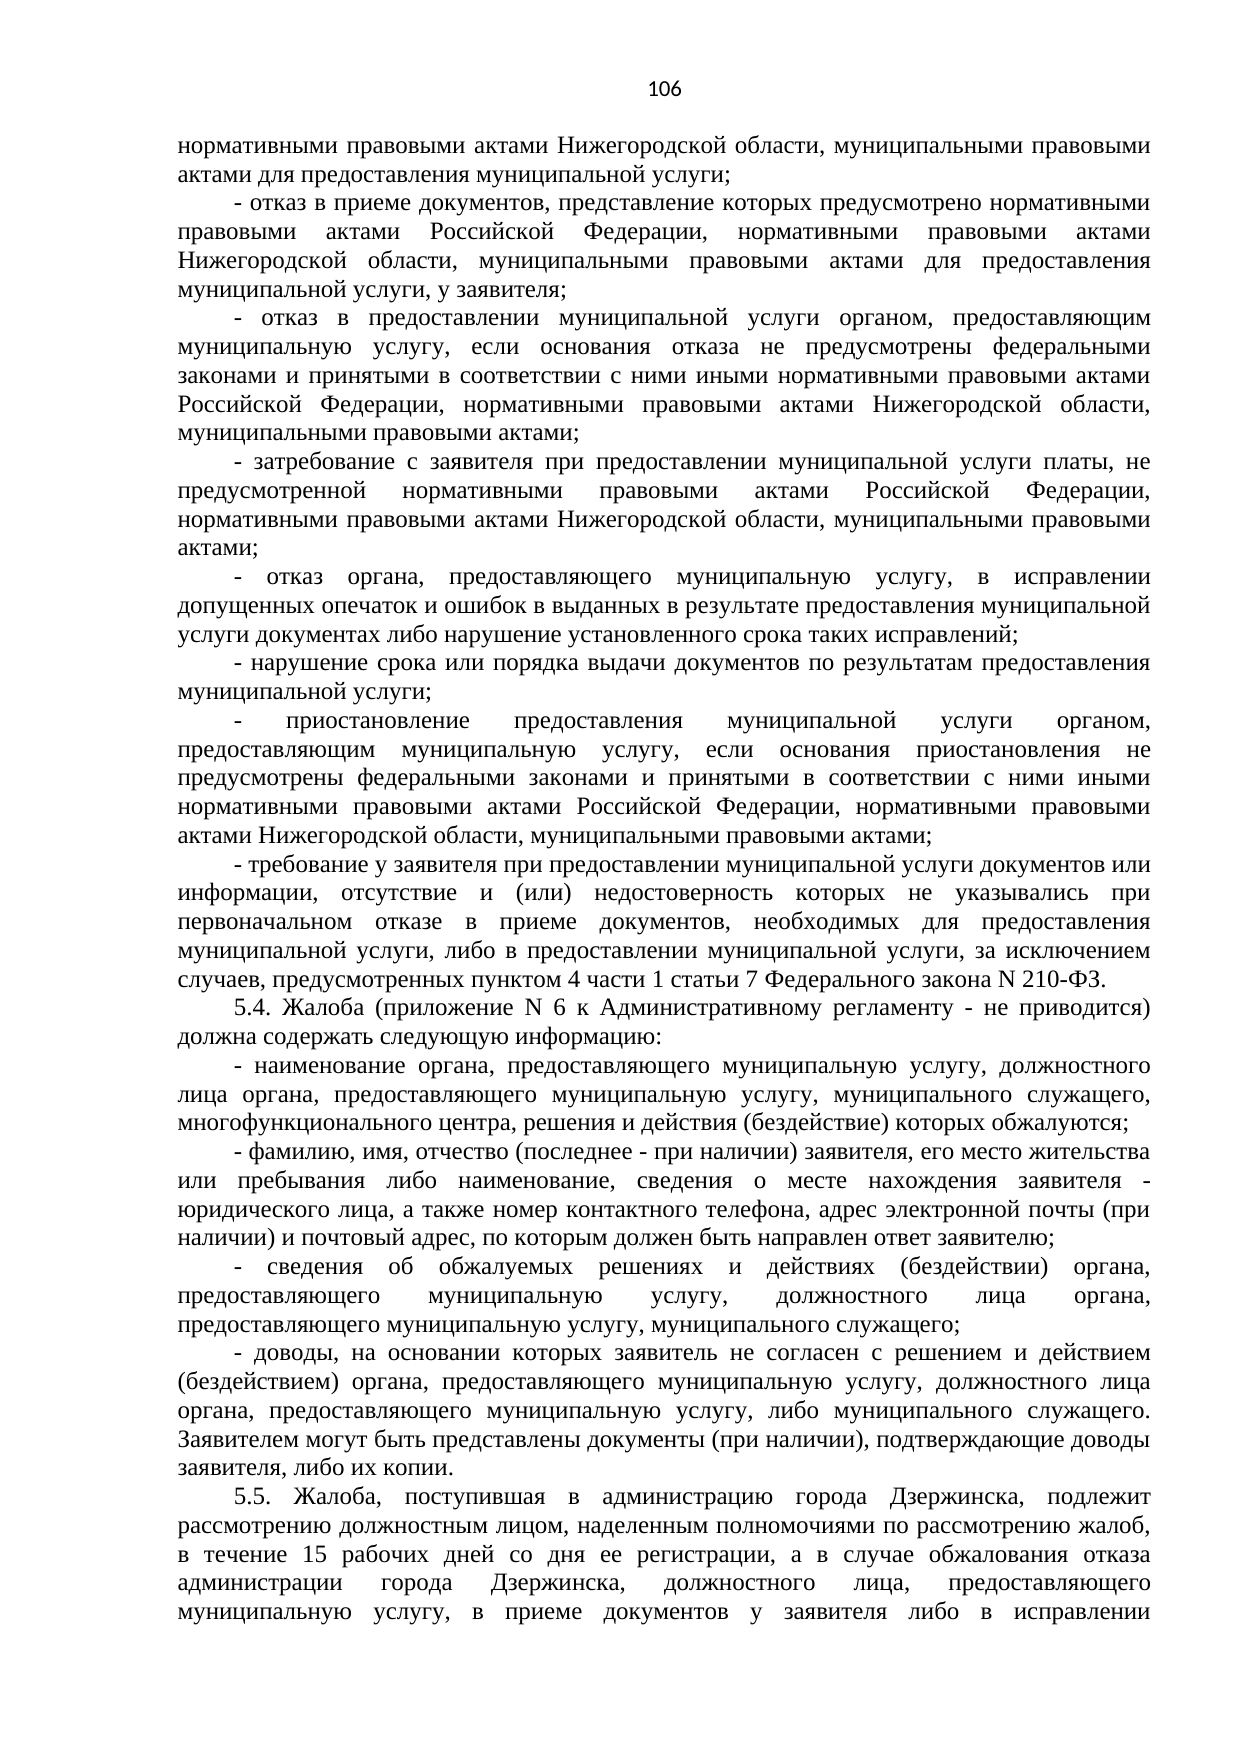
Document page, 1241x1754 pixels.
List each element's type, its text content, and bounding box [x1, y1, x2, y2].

text - требование у заявителя при предоставлении муниципальной услуги документов или информации, отсутствие и (или) недостоверность которых не указывались при первоначальном отказе в приеме документов, необходимых для предоставления муниципальной услуги, либо в предоставлении муниципальной услуги, за исключением случаев, предусмотренных пунктом 4 части 1 статьи 7 Федерального закона N 210-ФЗ. [177, 849, 1152, 992]
text - фамилию, имя, отчество (последнее - при наличии) заявителя, его место жительства или пребывания либо наименование, сведения о месте нахождения заявителя - юридического лица, а также номер контактного телефона, адрес электронной почты (при наличии) и почтовый адрес, по которым должен быть направлен ответ заявителю; [177, 1136, 1152, 1251]
text - отказ органа, предоставляющего муниципальную услугу, в исправлении допущенных опечаток и ошибок в выданных в результате предоставления муниципальной услуги документах либо нарушение установленного срока таких исправлений; [177, 561, 1152, 647]
text - отказ в предоставлении муниципальной услуги органом, предоставляющим муниципальную услугу, если основания отказа не предусмотрены федеральными законами и принятыми в соответствии с ними иными нормативными правовыми актами Российской Федерации, нормативными правовыми актами Нижегородской области, муниципальными правовыми актами; [177, 302, 1152, 446]
text - затребование с заявителя при предоставлении муниципальной услуги платы, не предусмотренной нормативными правовыми актами Российской Федерации, нормативными правовыми актами Нижегородской области, муниципальными правовыми актами; [177, 446, 1152, 561]
text 5.4. Жалоба (приложение N 6 к Административному регламенту - не приводится) должна содержать следующую информацию: [177, 992, 1152, 1050]
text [177, 1481, 1152, 1625]
text - сведения об обжалуемых решениях и действиях (бездействии) органа, предоставляющего муниципальную услугу, должностного лица органа, предоставляющего муниципальную услугу, муниципального служащего; [177, 1251, 1152, 1337]
text - приостановление предоставления муниципальной услуги органом, предоставляющим муниципальную услугу, если основания приостановления не предусмотрены федеральными законами и принятыми в соответствии с ними иными нормативными правовыми актами Российской Федерации, нормативными правовыми актами Нижегородской области, муниципальными правовыми актами; [177, 705, 1152, 849]
text - доводы, на основании которых заявитель не согласен с решением и действием (бездействием) органа, предоставляющего муниципальную услугу, должностного лица органа, предоставляющего муниципальную услугу, либо муниципального служащего. Заявителем могут быть представлены документы (при наличии), подтверждающие доводы заявителя, либо их копии. [177, 1337, 1152, 1481]
text - нарушение срока или порядка выдачи документов по результатам предоставления муниципальной услуги; [177, 647, 1152, 705]
text - наименование органа, предоставляющего муниципальную услугу, должностного лица органа, предоставляющего муниципальную услугу, муниципального служащего, многофункционального центра, решения и действия (бездействие) которых обжалуются; [177, 1050, 1152, 1136]
text - отказ в приеме документов, представление которых предусмотрено нормативными правовыми актами Российской Федерации, нормативными правовыми актами Нижегородской области, муниципальными правовыми актами для предоставления муниципальной услуги, у заявителя; [177, 187, 1152, 302]
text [177, 130, 1152, 187]
